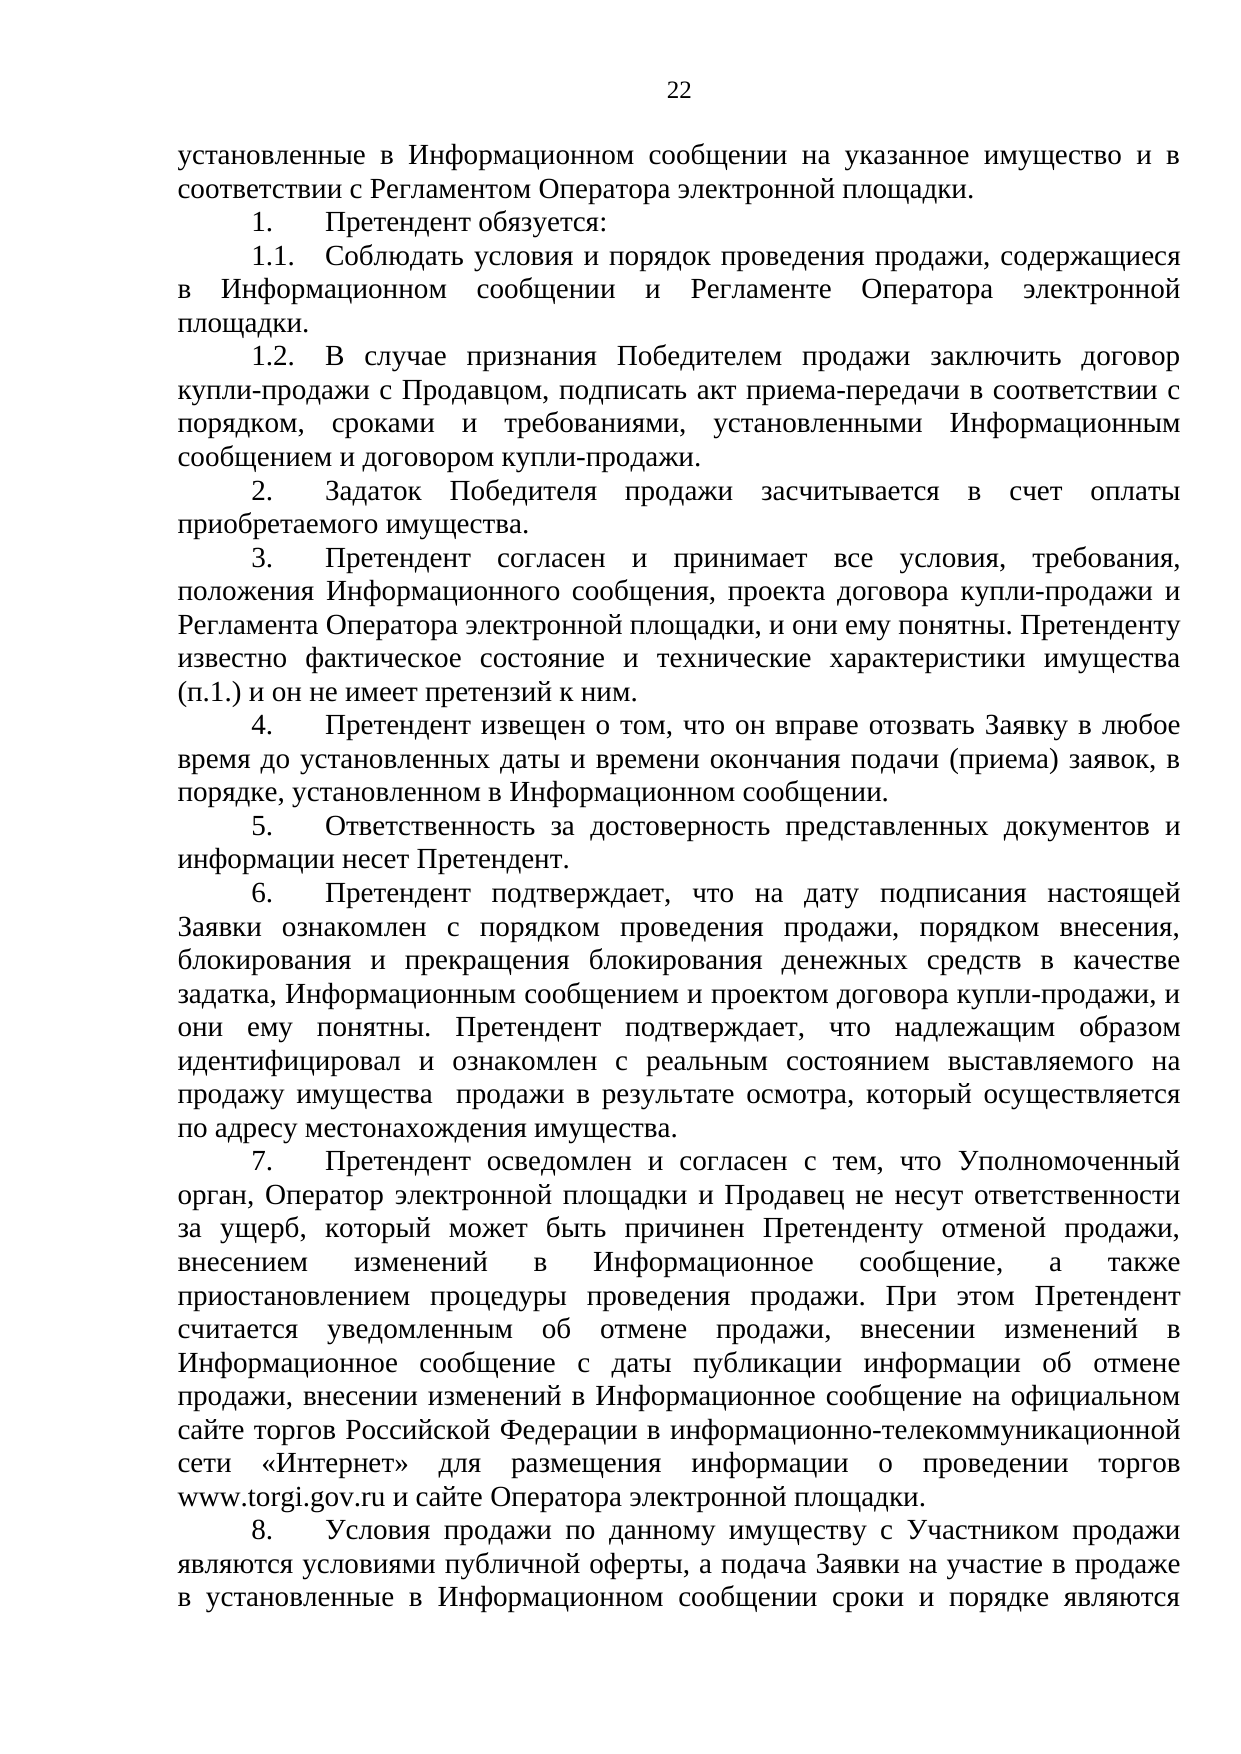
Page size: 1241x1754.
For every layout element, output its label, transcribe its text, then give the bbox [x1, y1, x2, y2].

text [177, 1512, 1181, 1613]
text 4. Претендент извещен о том, что он вправе отозвать Заявку в любое время до установленных даты и времени окончания подачи (приема) заявок, в порядке, установленном в Информационном сообщении. [177, 707, 1181, 808]
text 3. Претендент согласен и принимает все условия, требования, положения Информационного сообщения, проекта договора купли-продажи и Регламента Оператора электронной площадки, и они ему понятны. Претенденту известно фактическое состояние и технические характеристики имущества (п.1.) и он не имеет претензий к ним. [177, 540, 1181, 707]
text 6. Претендент подтверждает, что на дату подписания настоящей Заявки ознакомлен с порядком проведения продажи, порядком внесения, блокирования и прекращения блокирования денежных средств в качестве задатка, Информационным сообщением и проектом договора купли-продажи, и они ему понятны. Претендент подтверждает, что надлежащим образом идентифицировал и ознакомлен с реальным состоянием выставляемого на продажу имущества продажи в результате осмотра, который осуществляется по адресу местонахождения имущества. [177, 875, 1181, 1143]
text 7. Претендент осведомлен и согласен с тем, что Уполномоченный орган, Оператор электронной площадки и Продавец не несут ответственности за ущерб, который может быть причинен Претенденту отменой продажи, внесением изменений в Информационное сообщение, а также приостановлением процедуры проведения продажи. При этом Претендент считается уведомленным об отмене продажи, внесении изменений в Информационное сообщение с даты публикации информации об отмене продажи, внесении изменений в Информационное сообщение на официальном сайте торгов Российской Федерации в информационно-телекоммуникационной сети «Интернет» для размещения информации о проведении торгов www.torgi.gov.ru и сайте Оператора электронной площадки. [177, 1143, 1181, 1512]
text 2. Задаток Победителя продажи засчитывается в счет оплаты приобретаемого имущества. [177, 473, 1181, 540]
text 1. Претендент обязуется: [177, 204, 1181, 238]
text 1.1. Соблюдать условия и порядок проведения продажи, содержащиеся в Информационном сообщении и Регламенте Оператора электронной площадки. [177, 238, 1181, 338]
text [177, 137, 1181, 204]
text 5. Ответственность за достоверность представленных документов и информации несет Претендент. [177, 808, 1181, 875]
text 1.2. В случае признания Победителем продажи заключить договор купли-продажи с Продавцом, подписать акт приема-передачи в соответствии с порядком, сроками и требованиями, установленными Информационным сообщением и договором купли-продажи. [177, 338, 1181, 473]
